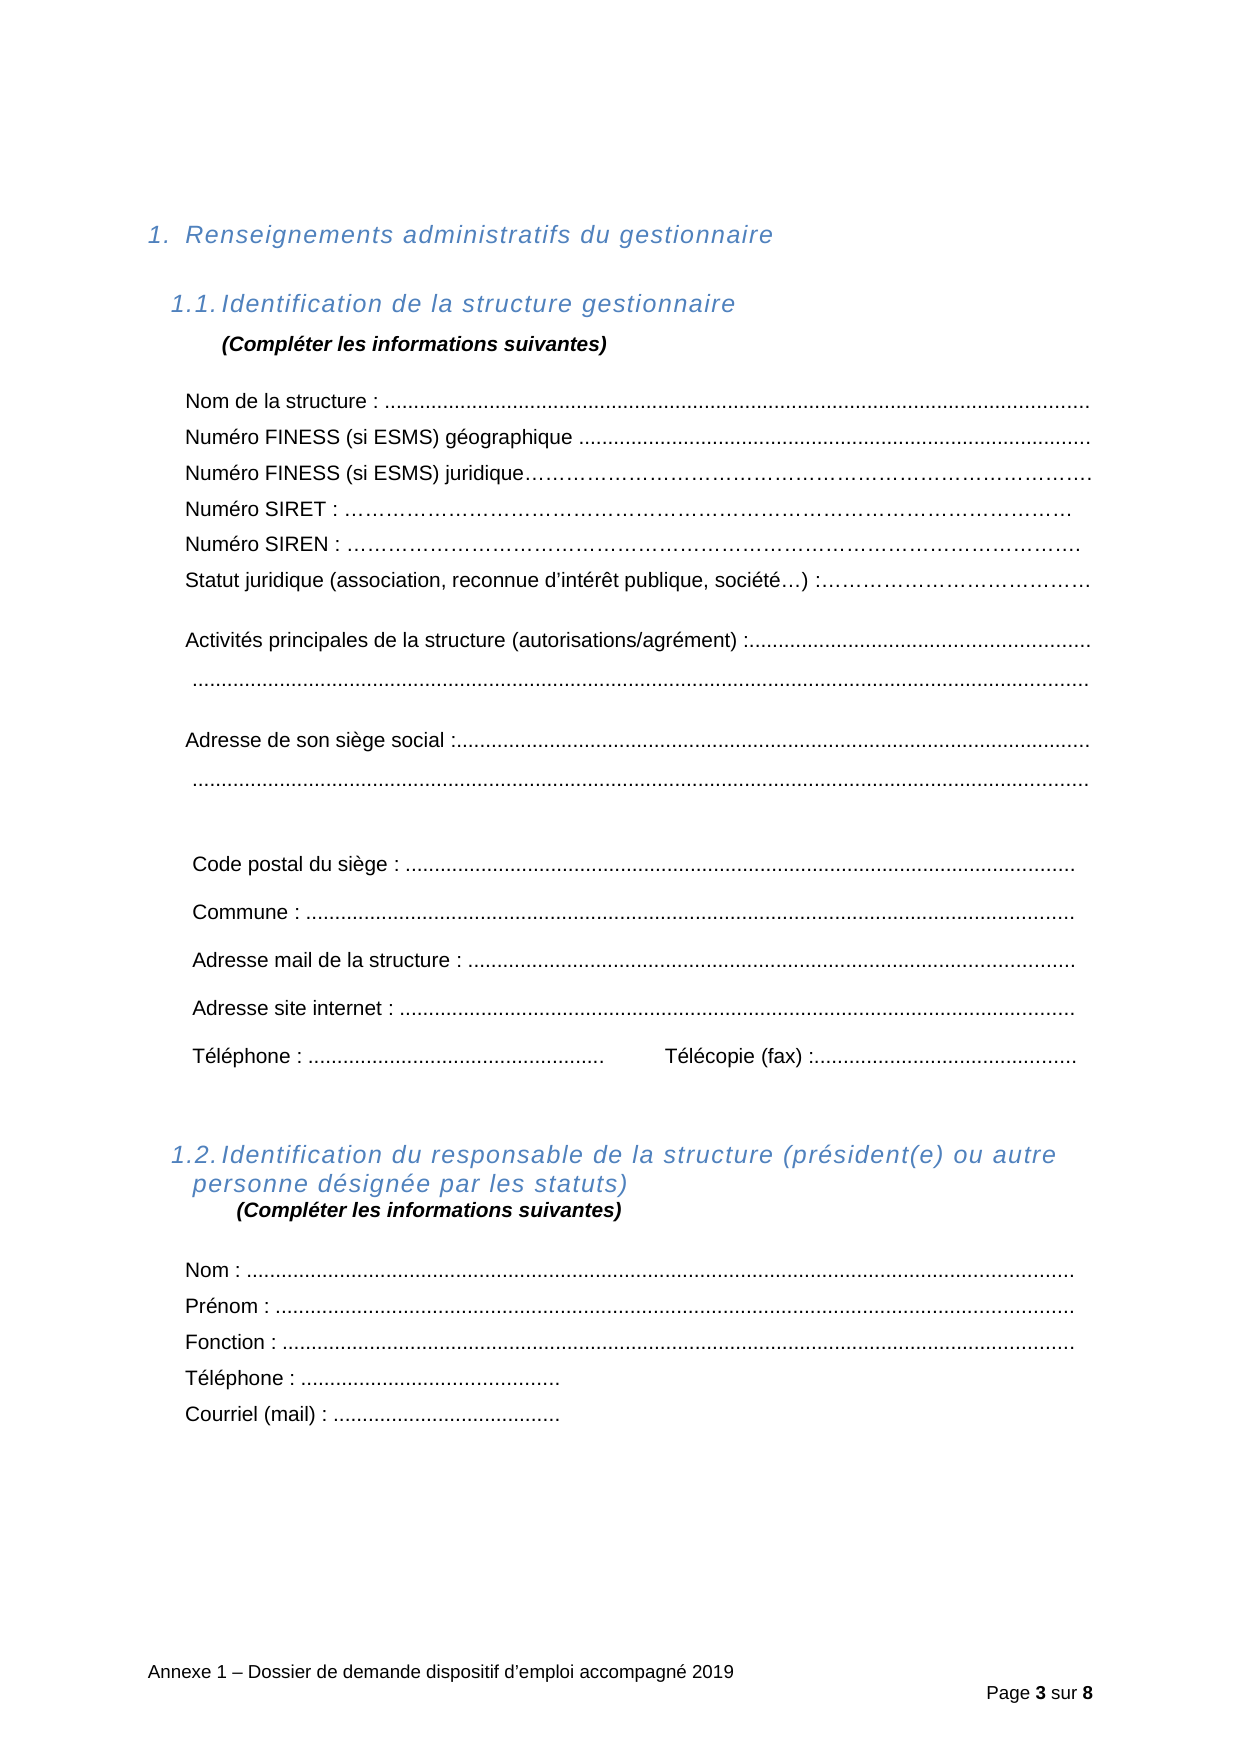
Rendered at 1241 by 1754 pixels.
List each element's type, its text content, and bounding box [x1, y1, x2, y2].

text Code postal du siège : [192, 852, 1092, 876]
text Commune : [192, 900, 1092, 924]
text Statut juridique (association, reconnue d’intérêt publique, société…) :………………………………… [148, 568, 1092, 592]
text Adresse de son siège social : [185, 728, 1092, 752]
text Nom de la structure : [185, 388, 1092, 412]
text Courriel (mail) : [148, 1402, 583, 1426]
text Adresse site internet : [192, 996, 1092, 1019]
text (Compléter les informations suivantes) [222, 332, 1092, 356]
text Prénom : [185, 1294, 1092, 1318]
subtitle Renseignements administratifs du gestionnaire [148, 221, 1092, 249]
text Numéro SIREN : ……………………………………………………………………………………………. [148, 532, 1092, 556]
text (Compléter les informations suivantes) [236, 1198, 1092, 1222]
text Numéro FINESS (si ESMS) juridique………………………………………………………………………. [148, 460, 1092, 484]
text Numéro SIRET : …………………………………………………………………………………………… [148, 496, 1092, 520]
subtitle Identification du responsable de la structure (président(e) ou autre personne désignée par les statuts) [171, 1140, 1092, 1198]
text Numéro FINESS (si ESMS) géographique [148, 424, 1092, 448]
text Fonction : [185, 1330, 1092, 1354]
text Télécopie (fax) : [664, 1043, 1092, 1067]
text Activités principales de la structure (autorisations/agrément) : [185, 628, 1092, 652]
text Téléphone : [192, 1043, 620, 1067]
text Téléphone : [148, 1366, 583, 1389]
text Adresse mail de la structure : [192, 948, 1092, 972]
subtitle Identification de la structure gestionnaire [171, 289, 1092, 317]
text Nom : [185, 1258, 1092, 1282]
